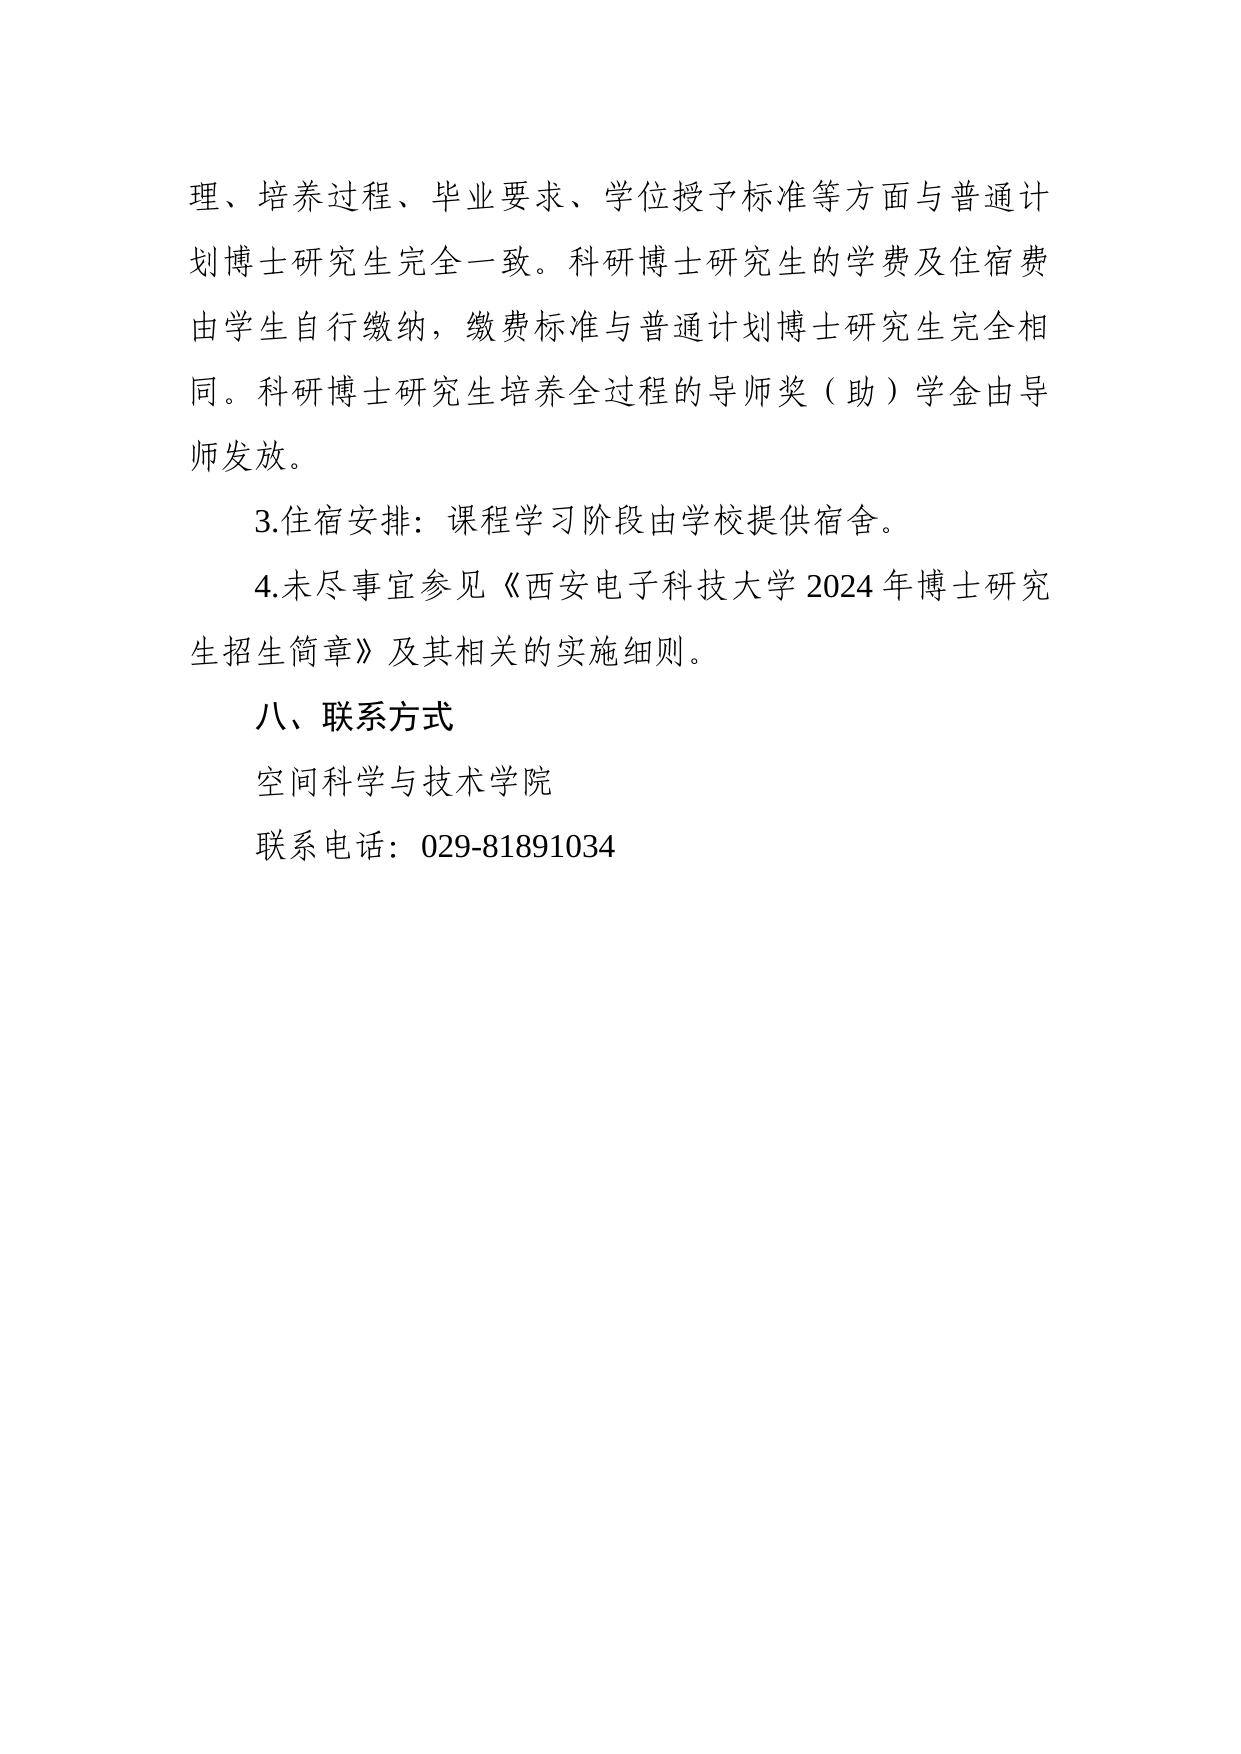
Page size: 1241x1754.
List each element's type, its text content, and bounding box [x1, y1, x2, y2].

text 八、联系方式 [187, 682, 1053, 747]
text 空间科学与技术学院 [187, 747, 1053, 812]
text 3.住宿安排：课程学习阶段由学校提供宿舍。 [187, 487, 1053, 552]
text 4.未尽事宜参见《西安电子科技大学2024年博士研究生招生简章》及其相关的实施细则。 [187, 552, 1053, 682]
text 联系电话：029-81891034 [187, 812, 1053, 877]
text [187, 162, 1053, 487]
